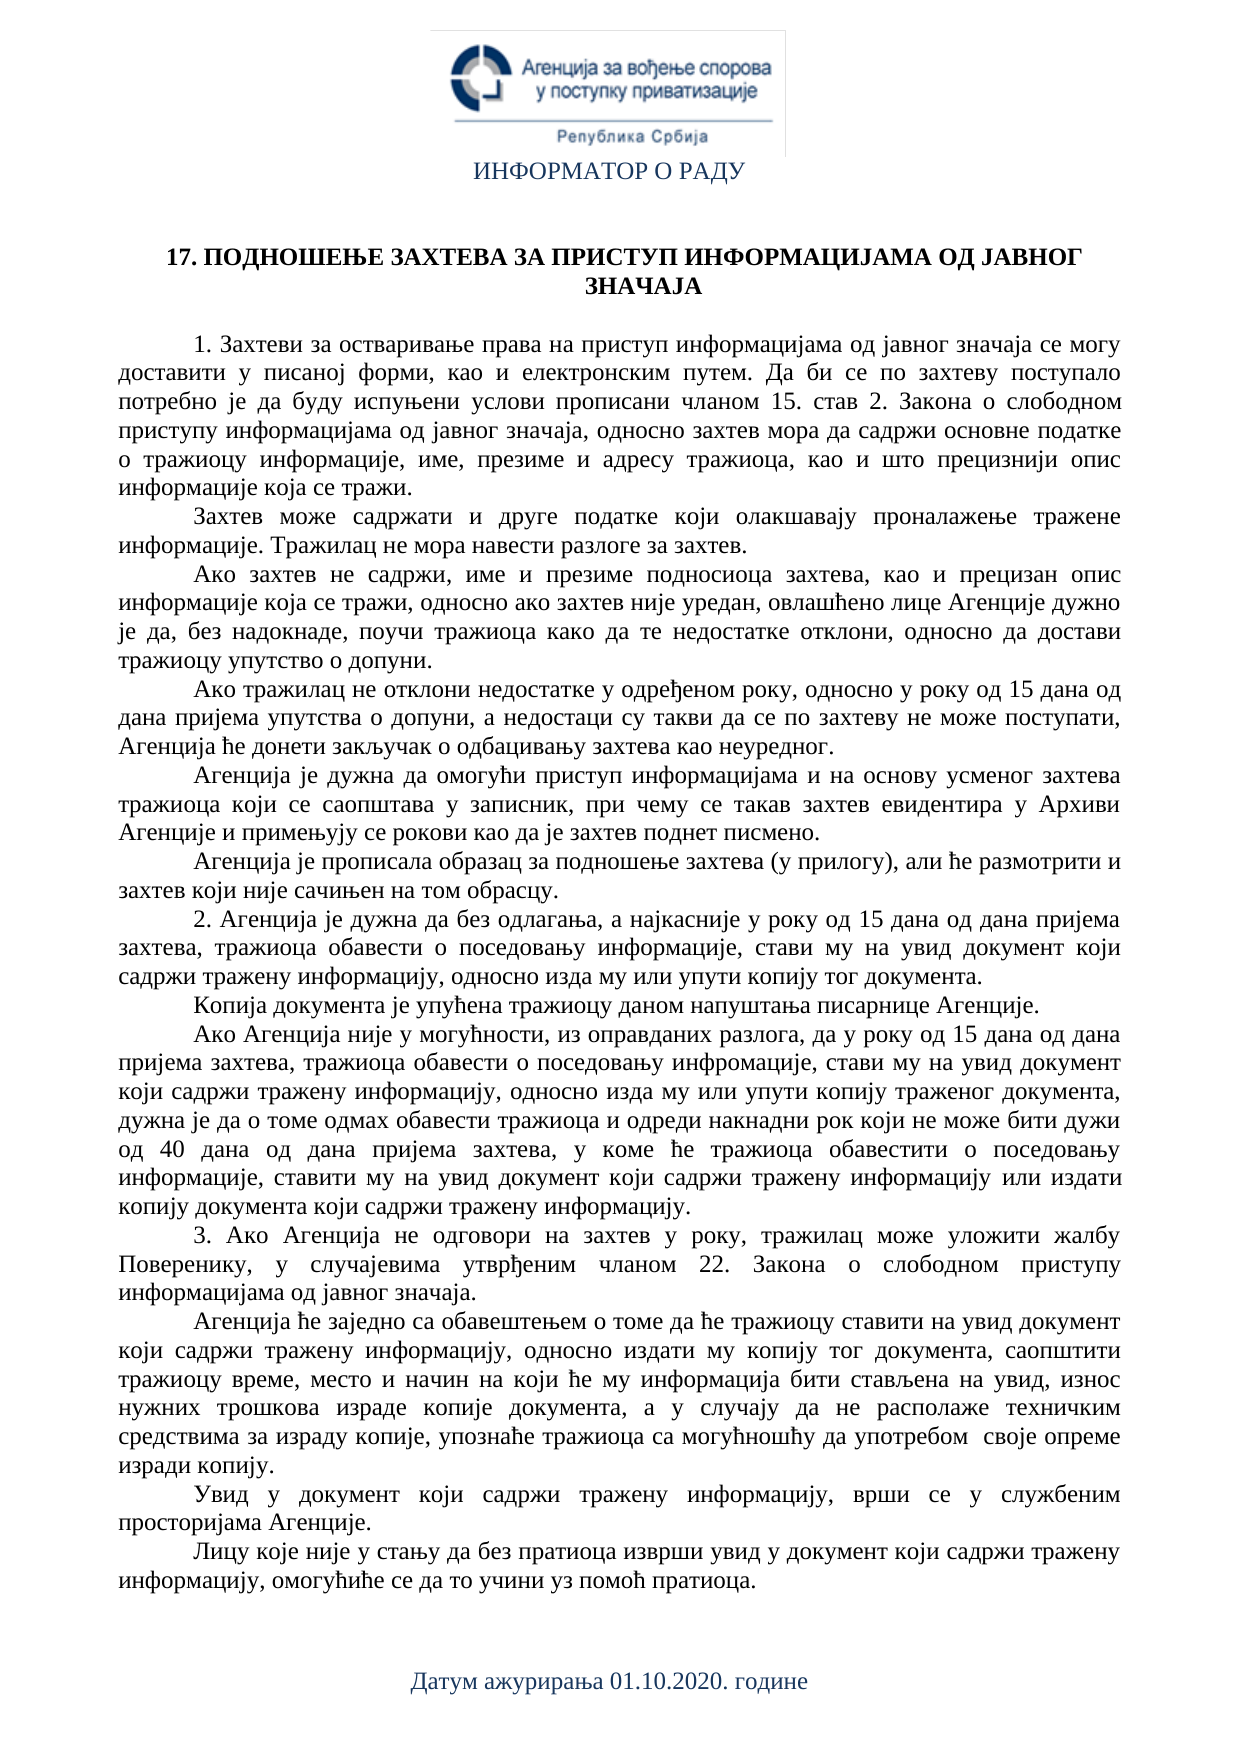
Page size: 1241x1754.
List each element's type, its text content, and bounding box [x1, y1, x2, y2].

text Увид у документ који садржи тражену информацију, врши се у службеним просторијама Агенције. [118, 1479, 1122, 1536]
text Копија документа је упућена тражиоцу даном напуштања писарнице Агенције. [118, 990, 1122, 1019]
text Ако тражилац не отклони недостатке у одређеном року, односно у року од 15 дана од дана пријема упутства о допуни, а недостаци су такви да се по захтеву не може поступати, Агенција ће донети закључак о одбацивању захтева као неуредног. [118, 674, 1122, 760]
text Ако Агенција није у могућности, из оправданих разлога, да у року од 15 дана од дана пријема захтева, тражиоца обавести о поседовању инфромације, стави му на увид документ који садржи тражену информацију, односно изда му или упути копију траженог документа, дужна је да о томе одмах обавести тражиоца и одреди накнадни рок који не може бити дужи од 40 дана од дана пријема захтева, у коме ће тражиоца обавестити о поседовању информације, ставити му на увид документ који садржи тражену информацију или издати копију документа који садржи тражену информацију. [118, 1019, 1122, 1220]
text 3. Ако Агенција не одговори на захтев у року, тражилац може уложити жалбу Поверенику, у случајевима утврђеним чланом 22. Закона о слободном приступу информацијама од јавног значаја. [118, 1220, 1122, 1306]
list ПОДНОШЕЊЕ ЗАХТЕВА ЗА ПРИСТУП ИНФОРМАЦИЈАМА ОД ЈАВНОГ ЗНАЧАЈА [118, 242, 1131, 300]
text Агенција је прописала образац за подношење захтева (у прилогу), али ће размотрити и захтев који није сачињен на том обрасцу. [118, 846, 1122, 904]
picture [430, 29, 789, 157]
text Захтев може садржати и друге податке који олакшавају проналажење тражене информације. Тражилац не мора навести разлоге за захтев. [118, 501, 1122, 559]
text 1. Захтеви за остваривање права на приступ информацијама од јавног значаја се могу доставити у писаној форми, као и електронским путем. Да би се по захтеву поступало потребно је да буду испуњени услови прописани чланом 15. став 2. Закона о слободном приступу информацијама од јавног значаја, односно захтев мора да садржи основне податке о тражиоцу информације, име, презиме и адресу тражиоца, као и што прецизнији опис информације која се тражи. [118, 329, 1122, 501]
text Агенција ће заједно са обавештењем о томе да ће тражиоцу ставити на увид документ који садржи тражену информацију, односно издати му копију тог документа, саопштити тражиоцу време, место и начин на који ће му информација бити стављена на увид, износ нужних трошкова израде копије документа, а у случају да не располаже техничким средствима за израду копије, упознаће тражиоца са могућношћу да употребом своје опреме изради копију. [118, 1306, 1122, 1479]
text Агенција је дужна да омогући приступ информацијама и на основу усменог захтева тражиоца који се саопштава у записник, при чему се такав захтев евидентира у Архиви Агенције и примењују се рокови као да је захтев поднет писмено. [118, 760, 1122, 846]
text Ако захтев не садржи, име и презиме подносиоца захтева, као и прецизан опис информације која се тражи, односно ако захтев није уредан, овлашћено лице Агенције дужно је да, без надокнаде, поучи тражиоца како да те недостатке отклони, односно да достави тражиоцу упутство о допуни. [118, 559, 1122, 674]
text 2. Агенција је дужна да без одлагања, а најкасније у року од 15 дана од дана пријема захтева, тражиоца обавести о поседовању информације, стави му на увид документ који садржи тражену информацију, односно изда му или упути копију тог документа. [118, 904, 1122, 990]
text Лицу које није у стању да без пратиоца изврши увид у документ који садржи тражену информацију, омогућиће се да то учини уз помоћ пратиоца. [118, 1536, 1122, 1594]
